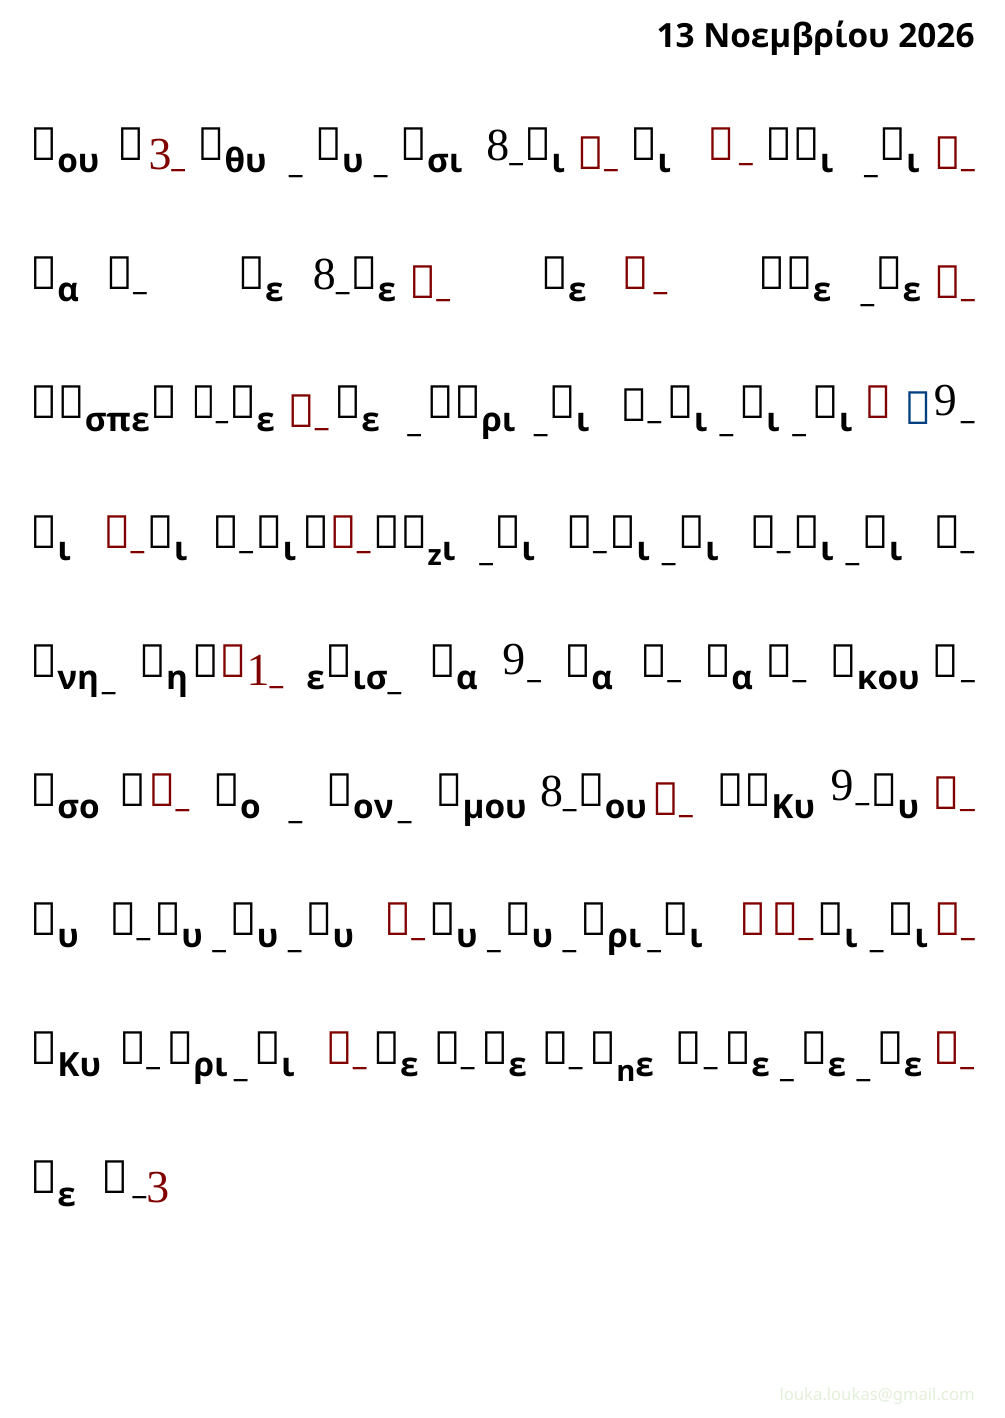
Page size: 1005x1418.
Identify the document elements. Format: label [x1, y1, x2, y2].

text [29, 57, 974, 1220]
